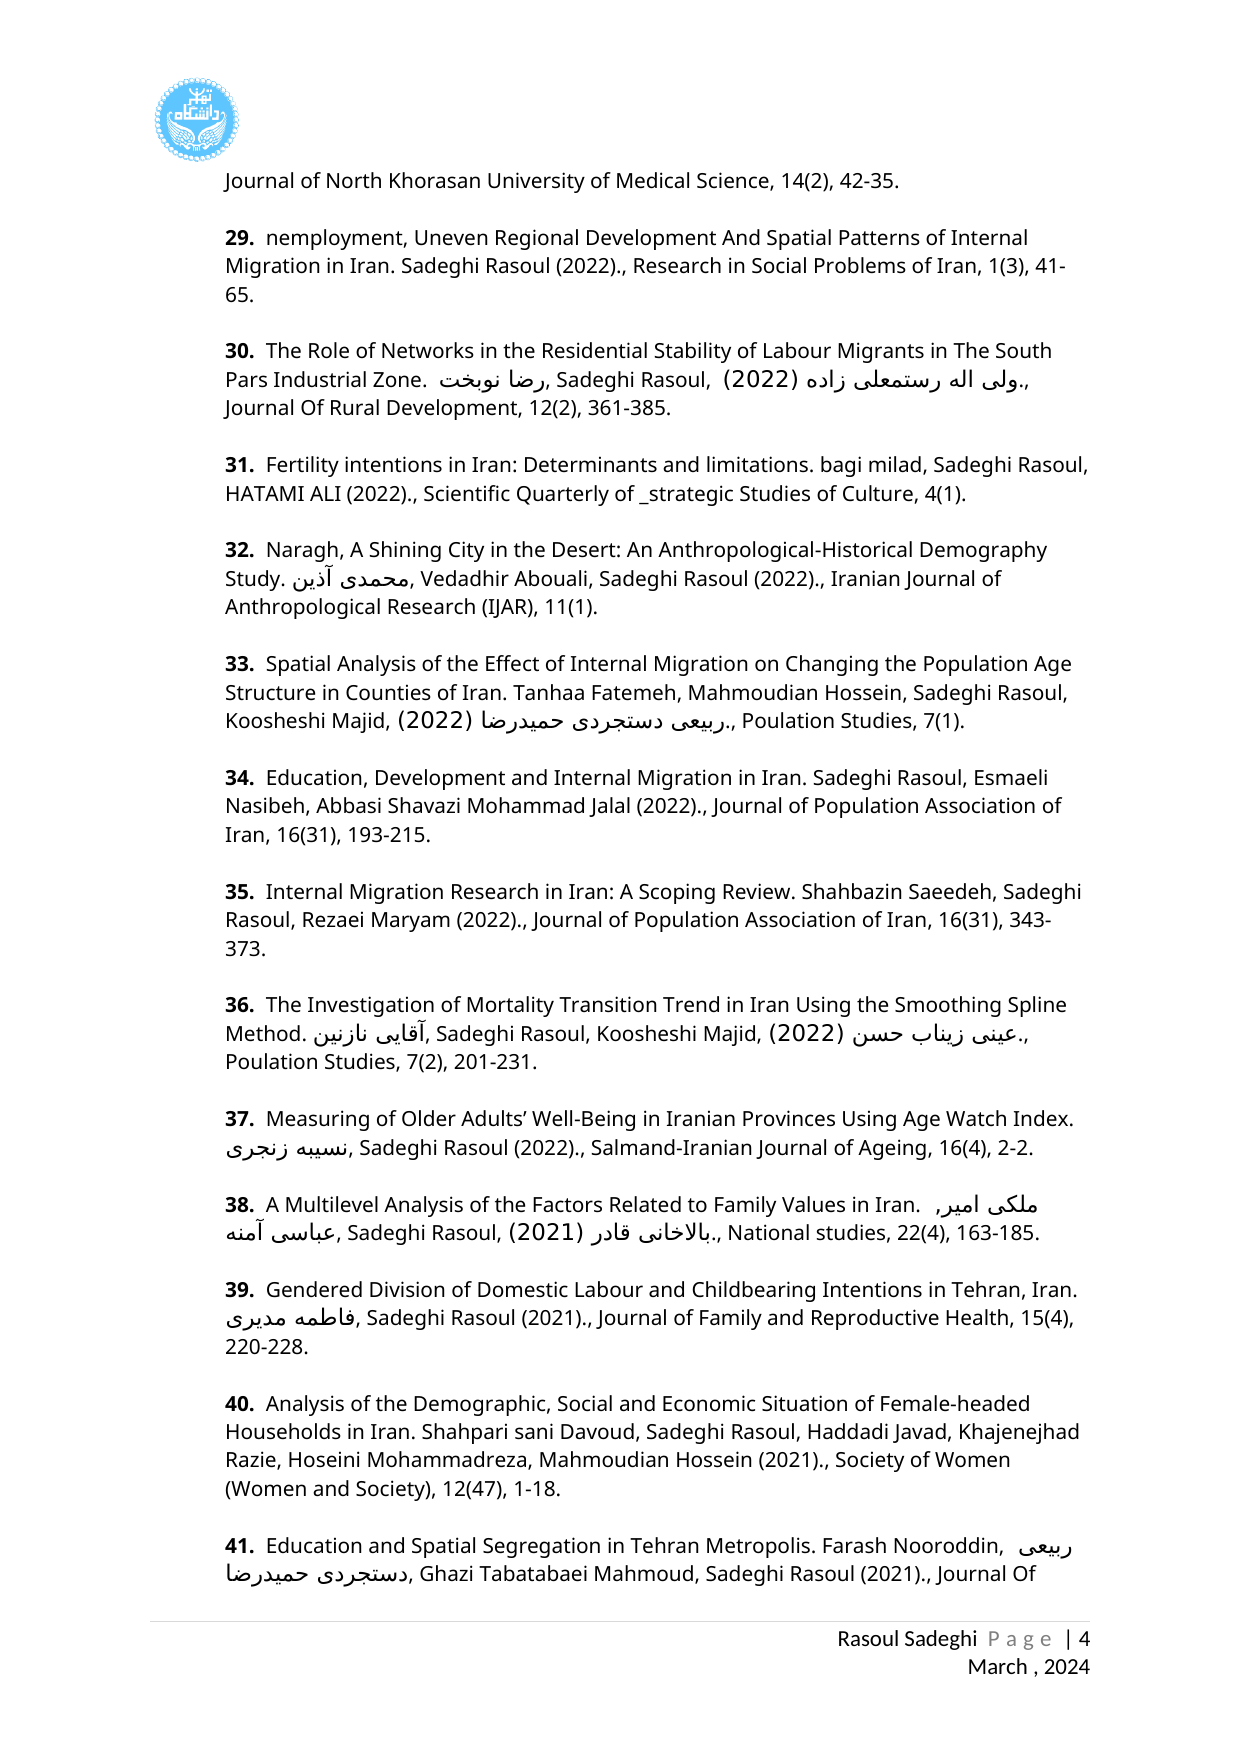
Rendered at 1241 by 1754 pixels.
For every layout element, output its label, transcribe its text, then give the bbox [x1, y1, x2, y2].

picture [150, 73, 243, 166]
